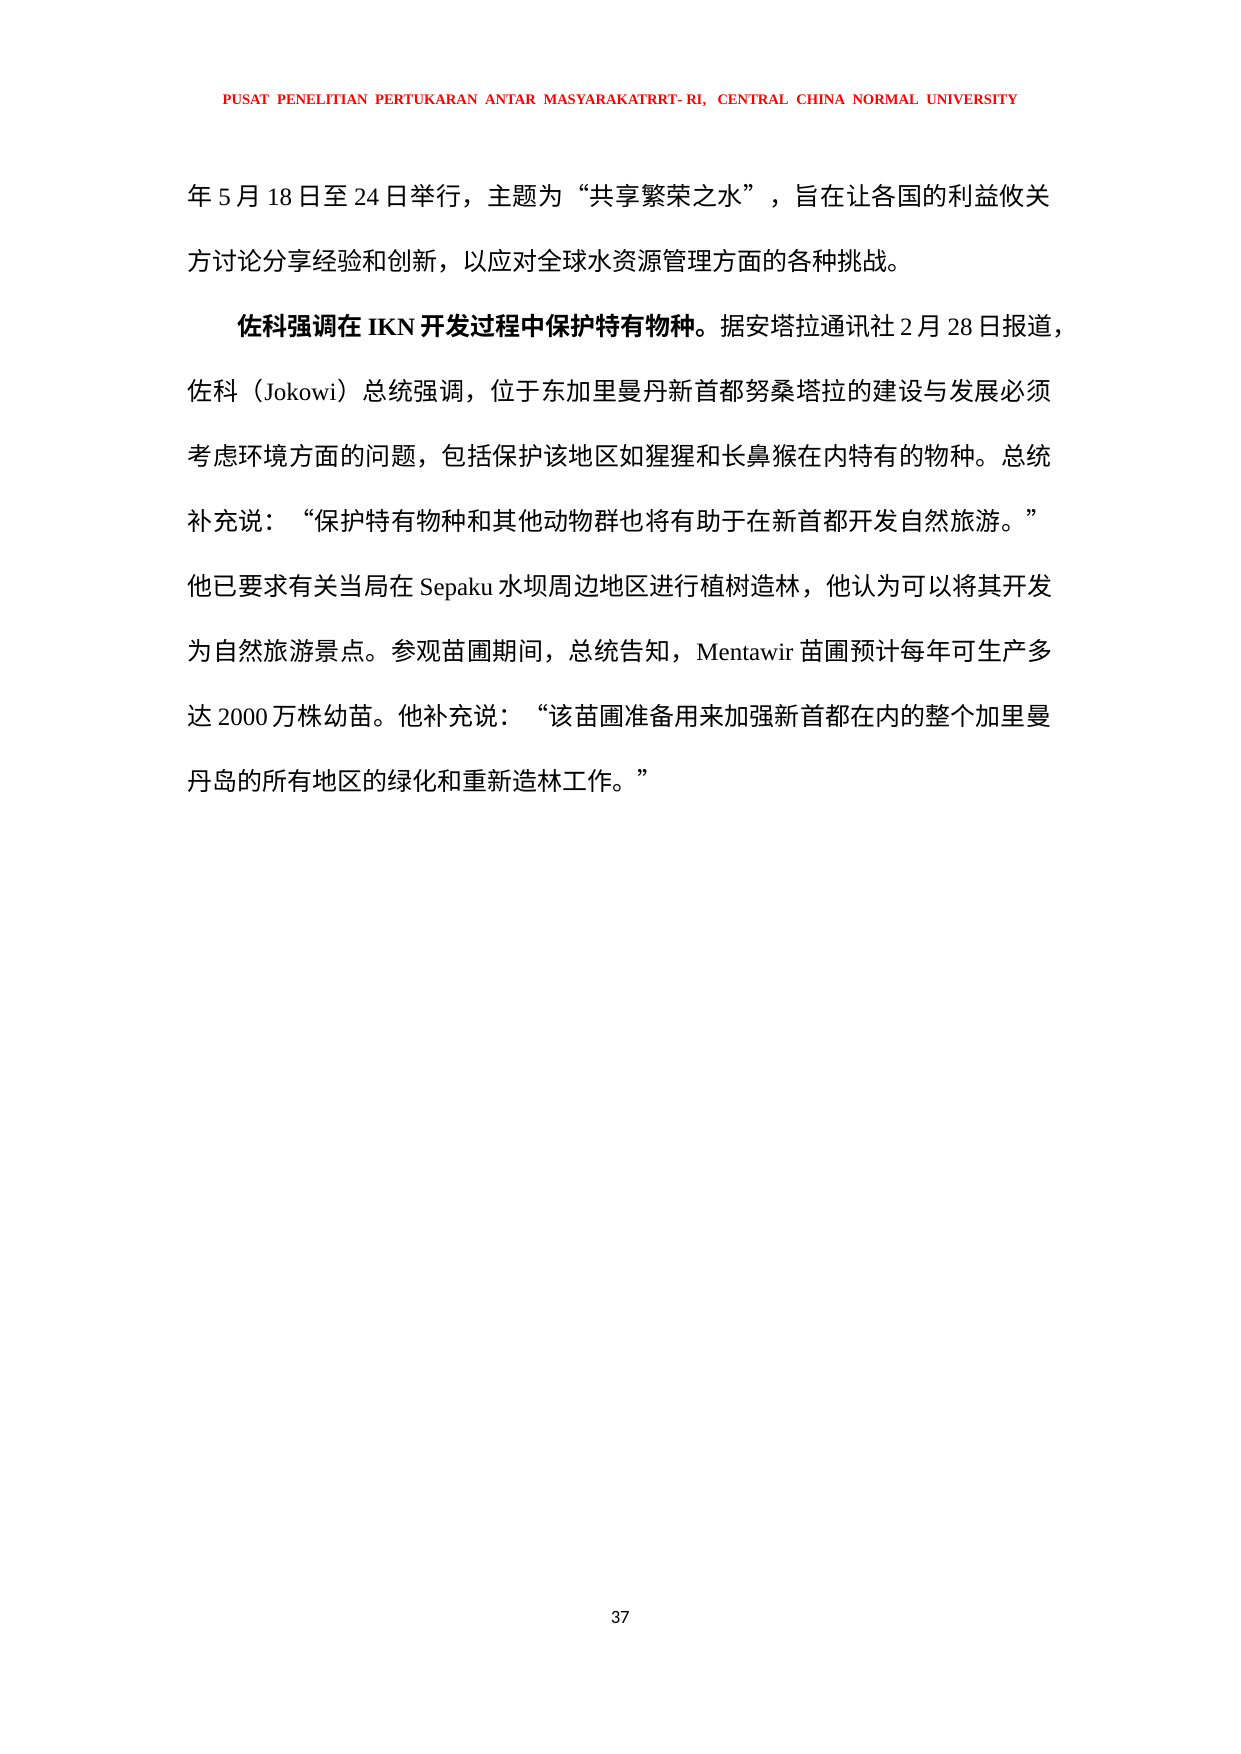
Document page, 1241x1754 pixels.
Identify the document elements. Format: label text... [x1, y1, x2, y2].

text 佐科强调在IKN开发过程中保护特有物种。据安塔拉通讯社2月28日报道，佐科（Jokowi）总统强调，位于东加里曼丹新首都努桑塔拉的建设与发展必须考虑环境方面的问题，包括保护该地区如猩猩和长鼻猴在内特有的物种。总统补充说：“保护特有物种和其他动物群也将有助于在新首都开发自然旅游。”他已要求有关当局在Sepaku水坝周边地区进行植树造林，他认为可以将其开发为自然旅游景点。参观苗圃期间，总统告知，Mentawir苗圃预计每年可生产多达2000万株幼苗。他补充说：“该苗圃准备用来加强新首都在内的整个加里曼丹岛的所有地区的绿化和重新造林工作。” [187, 292, 1053, 812]
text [187, 162, 1053, 292]
